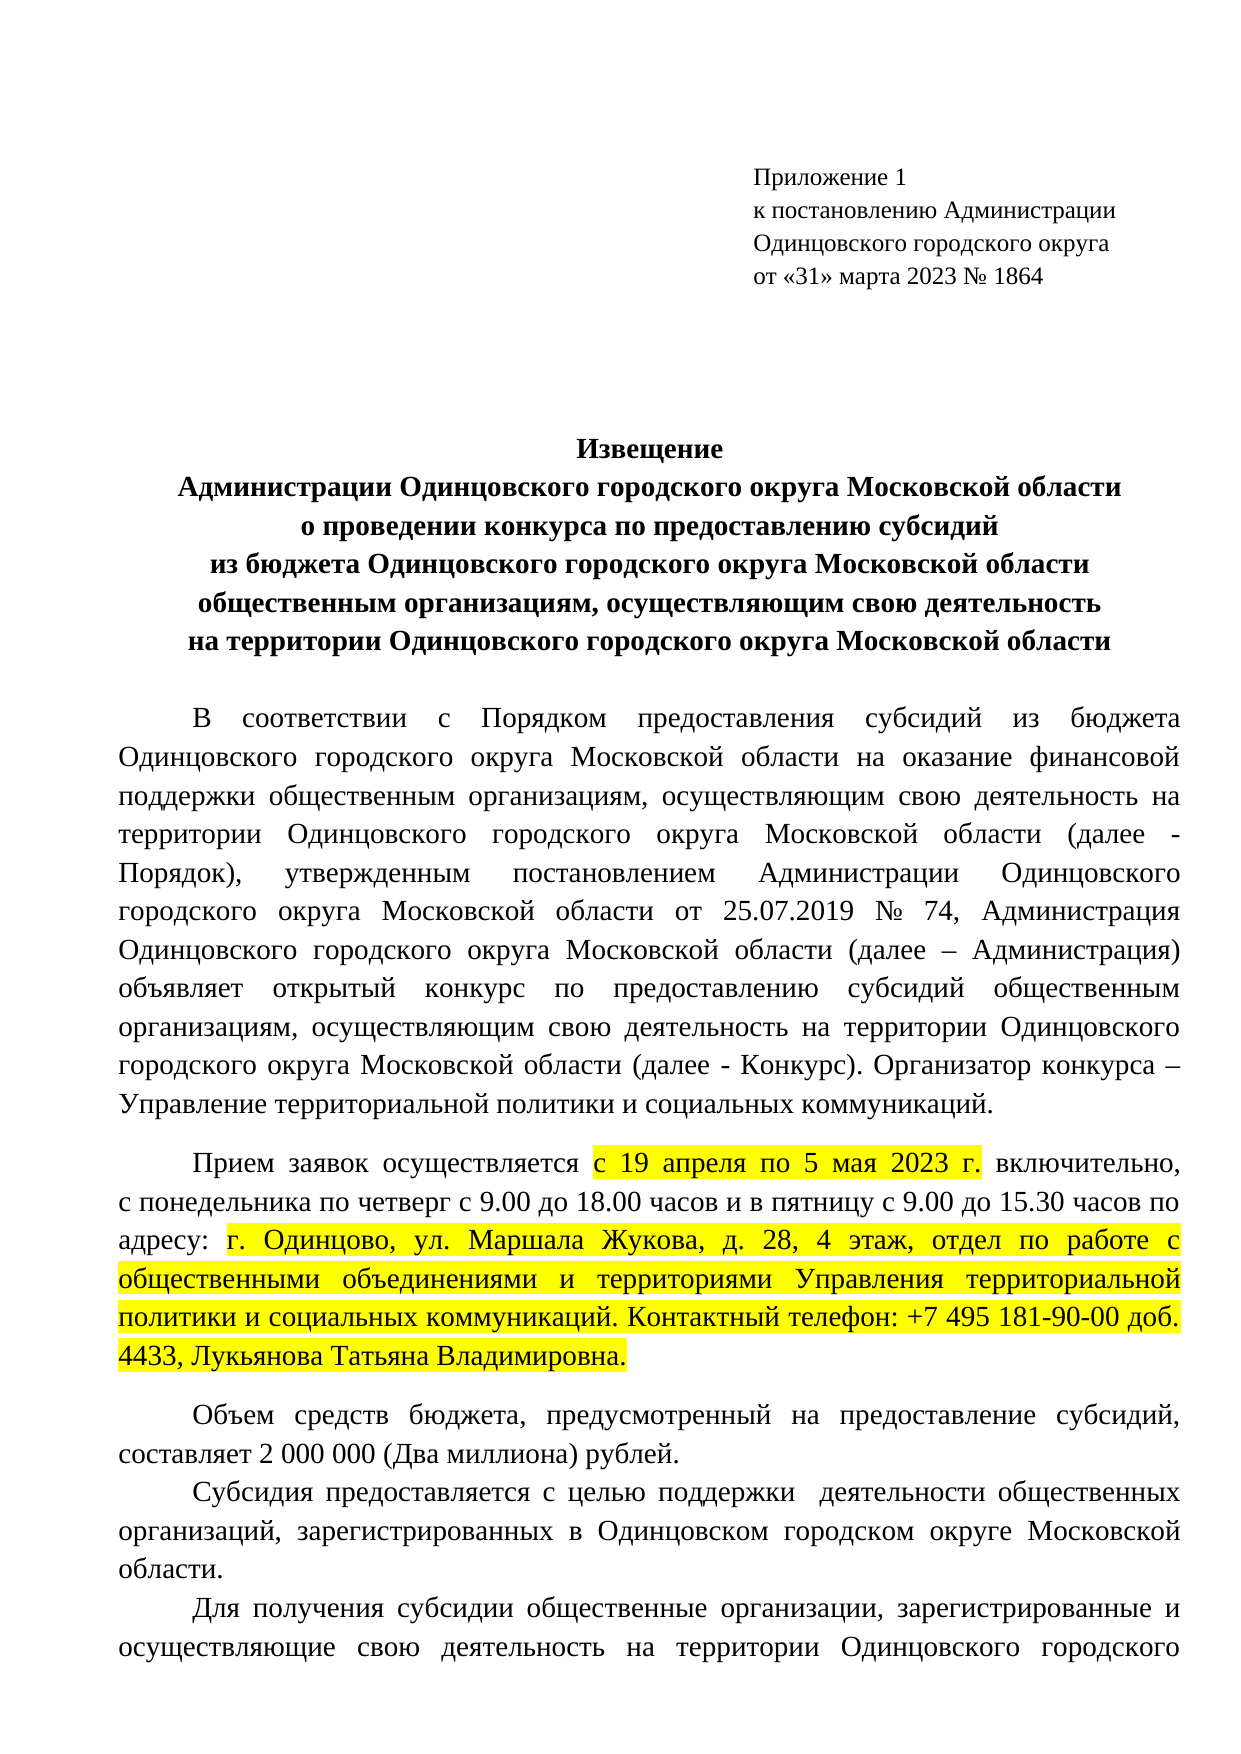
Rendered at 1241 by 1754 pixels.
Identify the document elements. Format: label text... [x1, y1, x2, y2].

text Прием заявок осуществляется с 19 апреля по 5 мая 2023 г. включительно, с понедельника по четверг с 9.00 до 18.00 часов и в пятницу с 9.00 до 15.30 часов по адресу: г. Одинцово, ул. Маршала Жукова, д. 28, 4 этаж, отдел по работе с общественными объединениями и территориями Управления территориальной политики и социальных коммуникаций. Контактный телефон: +7 495 181-90-00 доб. 4433, Лукьянова Татьяна Владимировна. [118, 1145, 1181, 1261]
text на территории Одинцовского городского округа Московской области [118, 623, 1181, 657]
text от «31» марта 2023 № 1864 [118, 261, 1181, 290]
text В соответствии с Порядком предоставления субсидий из бюджета Одинцовского городского округа Московской области на оказание финансовой поддержки общественным организациям, осуществляющим свою деятельность на территории Одинцовского городского округа Московской области (далее - Порядок), утвержденным постановлением Администрации Одинцовского городского округа Московской области от 25.07.2019 № 74, Администрация Одинцовского городского округа Московской области (далее – Администрация) объявляет открытый конкурс по предоставлению субсидий общественным организациям, осуществляющим свою деятельность на территории Одинцовского городского округа Московской области (далее - Конкурс). Организатор конкурса – Управление территориальной политики и социальных коммуникаций. [118, 701, 1181, 1119]
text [118, 1590, 1181, 1662]
text из бюджета Одинцовского городского округа Московской области общественным организациям, осуществляющим свою деятельность [118, 546, 1181, 618]
text Прием заявок осуществляется с 19 апреля по 5 мая 2023 г. включительно, с понедельника по четверг с 9.00 до 18.00 часов и в пятницу с 9.00 до 15.30 часов по адресу: г. Одинцово, ул. Маршала Жукова, д. 28, 4 этаж, отдел по работе с общественными объединениями и территориями Управления территориальной политики и социальных коммуникаций. Контактный телефон: +7 495 181-90-00 доб. 4433, Лукьянова Татьяна Владимировна. [118, 1333, 1181, 1372]
text о проведении конкурса по предоставлению субсидий [118, 508, 1181, 541]
text Одинцовского городского округа [118, 228, 1181, 257]
text Объем средств бюджета, предусмотренный на предоставление субсидий, составляет 2 000 000 (Два миллиона) рублей. [118, 1397, 1181, 1469]
text к постановлению Администрации [118, 195, 1181, 224]
text Администрации Одинцовского городского округа Московской области [118, 469, 1181, 503]
text Извещение [118, 431, 1181, 464]
text Субсидия предоставляется с целью поддержки деятельности общественных организаций, зарегистрированных в Одинцовском городском округе Московской области. [118, 1474, 1181, 1585]
text Приложение 1 [118, 162, 1181, 191]
